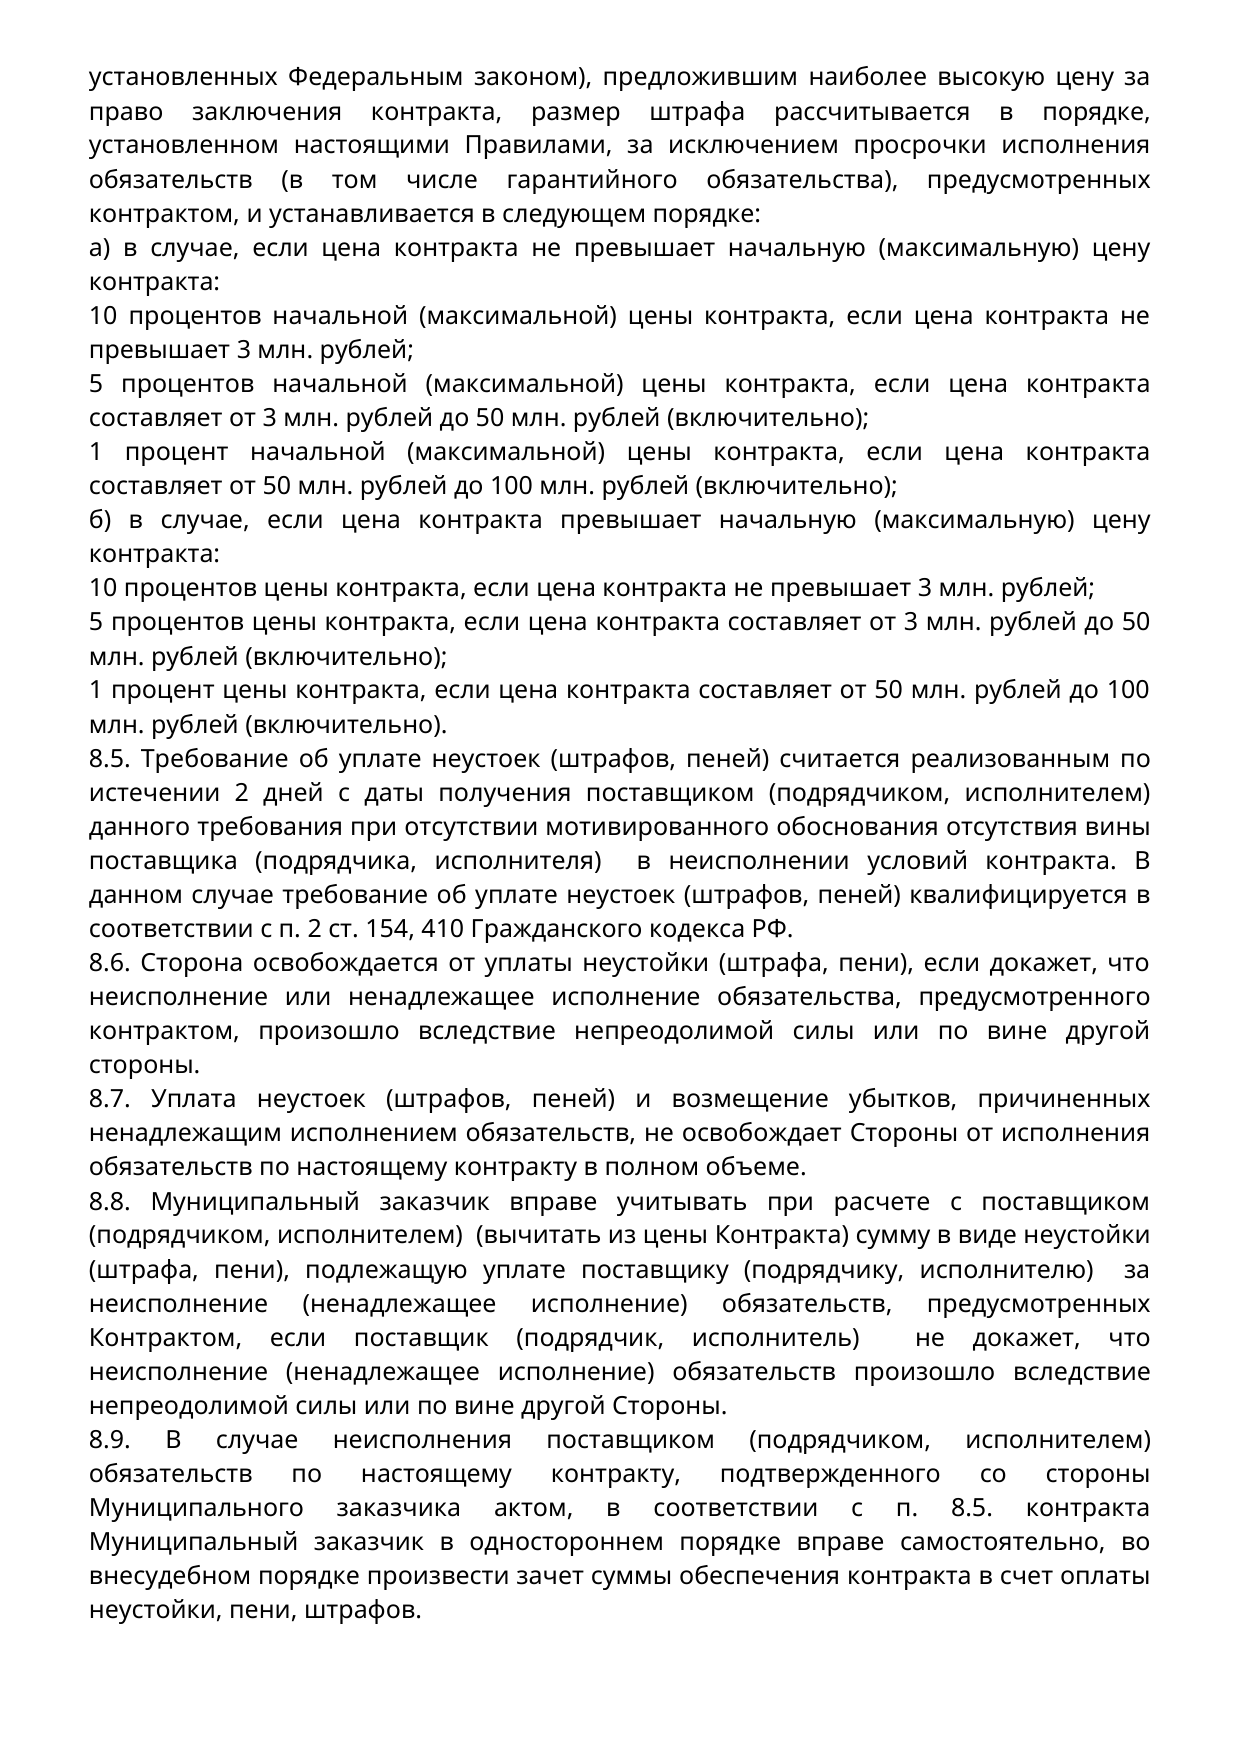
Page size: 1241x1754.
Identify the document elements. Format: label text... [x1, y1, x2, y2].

text 10 процентов цены контракта, если цена контракта не превышает 3 млн. рублей; [89, 570, 1152, 604]
text 8.9. В случае неисполнения поставщиком (подрядчиком, исполнителем) обязательств по настоящему контракту, подтвержденного со стороны Муниципального заказчика актом, в соответствии с п. 8.5. контракта Муниципальный заказчик в одностороннем порядке вправе самостоятельно, во внесудебном порядке произвести зачет суммы обеспечения контракта в счет оплаты неустойки, пени, штрафов. [89, 1422, 1152, 1626]
text 1 процент цены контракта, если цена контракта составляет от 50 млн. рублей до 100 млн. рублей (включительно). [89, 672, 1152, 740]
text 5 процентов начальной (максимальной) цены контракта, если цена контракта составляет от 3 млн. рублей до 50 млн. рублей (включительно); [89, 366, 1152, 434]
text 8.8. Муниципальный заказчик вправе учитывать при расчете с поставщиком (подрядчиком, исполнителем) (вычитать из цены Контракта) сумму в виде неустойки (штрафа, пени), подлежащую уплате поставщику (подрядчику, исполнителю) за неисполнение (ненадлежащее исполнение) обязательств, предусмотренных Контрактом, если поставщик (подрядчик, исполнитель) не докажет, что неисполнение (ненадлежащее исполнение) обязательств произошло вследствие непреодолимой силы или по вине другой Стороны. [89, 1183, 1152, 1422]
text 1 процент начальной (максимальной) цены контракта, если цена контракта составляет от 50 млн. рублей до 100 млн. рублей (включительно); [89, 434, 1152, 502]
text 10 процентов начальной (максимальной) цены контракта, если цена контракта не превышает 3 млн. рублей; [89, 297, 1152, 366]
text 8.6. Сторона освобождается от уплаты неустойки (штрафа, пени), если докажет, что неисполнение или ненадлежащее исполнение обязательства, предусмотренного контрактом, произошло вследствие непреодолимой силы или по вине другой стороны. [89, 945, 1152, 1081]
text 5 процентов цены контракта, если цена контракта составляет от 3 млн. рублей до 50 млн. рублей (включительно); [89, 604, 1152, 672]
text б) в случае, если цена контракта превышает начальную (максимальную) цену контракта: [89, 502, 1152, 570]
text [89, 59, 1152, 229]
text а) в случае, если цена контракта не превышает начальную (максимальную) цену контракта: [89, 229, 1152, 297]
text 8.5. Требование об уплате неустоек (штрафов, пеней) считается реализованным по истечении 2 дней с даты получения поставщиком (подрядчиком, исполнителем) данного требования при отсутствии мотивированного обоснования отсутствия вины поставщика (подрядчика, исполнителя) в неисполнении условий контракта. В данном случае требование об уплате неустоек (штрафов, пеней) квалифицируется в соответствии с п. 2 ст. 154, 410 Гражданского кодекса РФ. [89, 740, 1152, 945]
text 8.7. Уплата неустоек (штрафов, пеней) и возмещение убытков, причиненных ненадлежащим исполнением обязательств, не освобождает Стороны от исполнения обязательств по настоящему контракту в полном объеме. [89, 1081, 1152, 1183]
